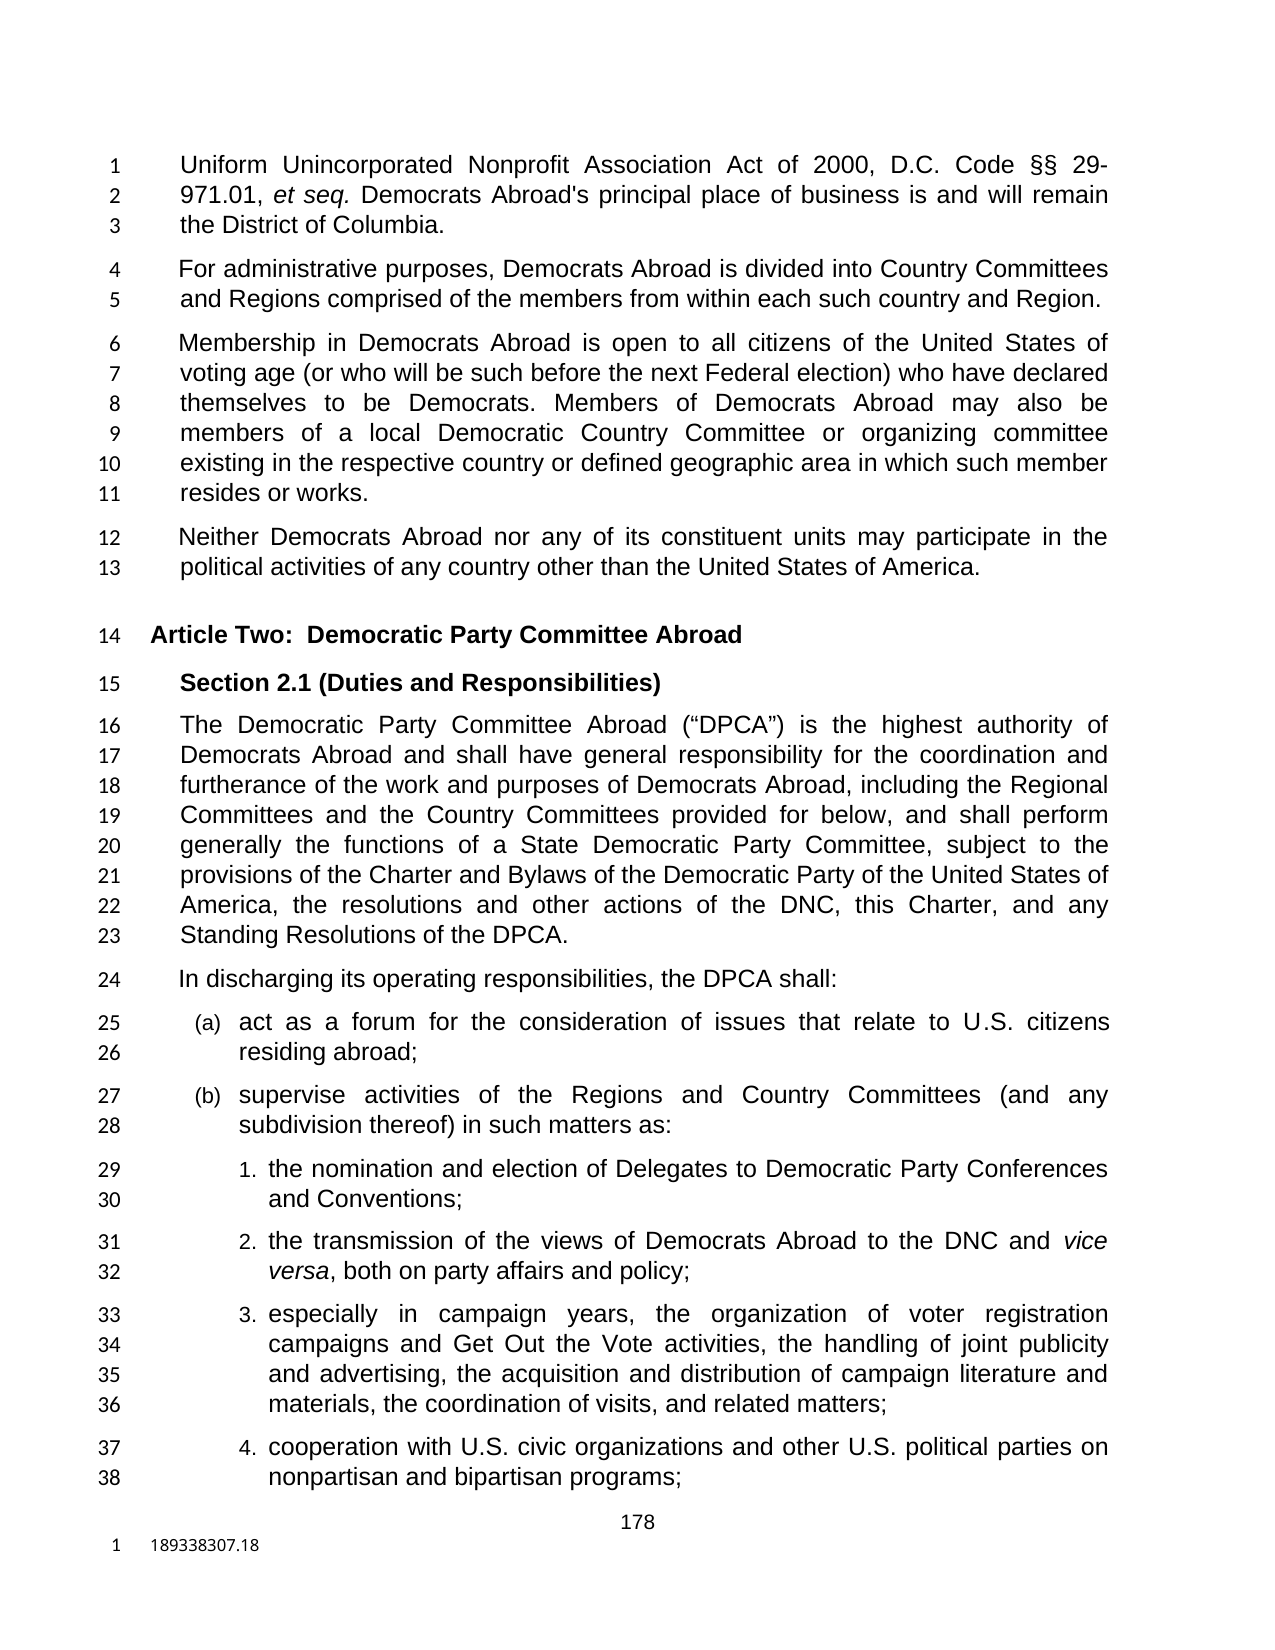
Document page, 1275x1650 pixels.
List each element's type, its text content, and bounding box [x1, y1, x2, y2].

text In discharging its operating responsibilities, the DPCA shall: [178, 964, 1110, 993]
list especially in campaign years, the organization of voter registration campaigns and Get Out the Vote activities, the handling of joint publicity and advertising, the acquisition and distribution of campaign literature and materials, the coordination of visits, and related matters; [239, 1299, 1110, 1417]
text Section 2.1 (Duties and Responsibilities) [179, 667, 941, 696]
list the transmission of the views of Democrats Abroad to the DNC and vice versa, both on party affairs and policy; [239, 1226, 1110, 1285]
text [178, 150, 1110, 239]
text For administrative purposes, Democrats Abroad is divided into Country Committees and Regions comprised of the members from within each such country and Region. [178, 254, 1110, 313]
text Membership in Democrats Abroad is open to all citizens of the United States of voting age (or who will be such before the next Federal election) who have declared themselves to be Democrats. Members of Democrats Abroad may also be members of a local Democratic Country Committee or organizing committee existing in the respective country or defined geographic area in which such member resides or works. [178, 328, 1110, 507]
text The Democratic Party Committee Abroad (“DPCA”) is the highest authority of Democrats Abroad and shall have general responsibility for the coordination and furtherance of the work and purposes of Democrats Abroad, including the Regional Committees and the Country Committees provided for below, and shall perform generally the functions of a State Democratic Party Committee, subject to the provisions of the Charter and Bylaws of the Democratic Party of the United States of America, the resolutions and other actions of the DNC, this Charter, and any Standing Resolutions of the DPCA. [179, 710, 1110, 949]
text Neither Democrats Abroad nor any of its constituent units may participate in the political activities of any country other than the United States of America. [178, 522, 1110, 581]
text Article Two: Democratic Party Committee Abroad [150, 620, 941, 649]
list supervise activities of the Regions and Country Committees (and any subdivision thereof) in such matters as: [194, 1080, 1110, 1139]
list act as a forum for the consideration of issues that relate to U.S. citizens residing abroad; [194, 1007, 1110, 1066]
list the nomination and election of Delegates to Democratic Party Conferences and Conventions; [239, 1154, 1110, 1212]
list cooperation with U.S. civic organizations and other U.S. political parties on nonpartisan and bipartisan programs; [239, 1432, 1110, 1490]
